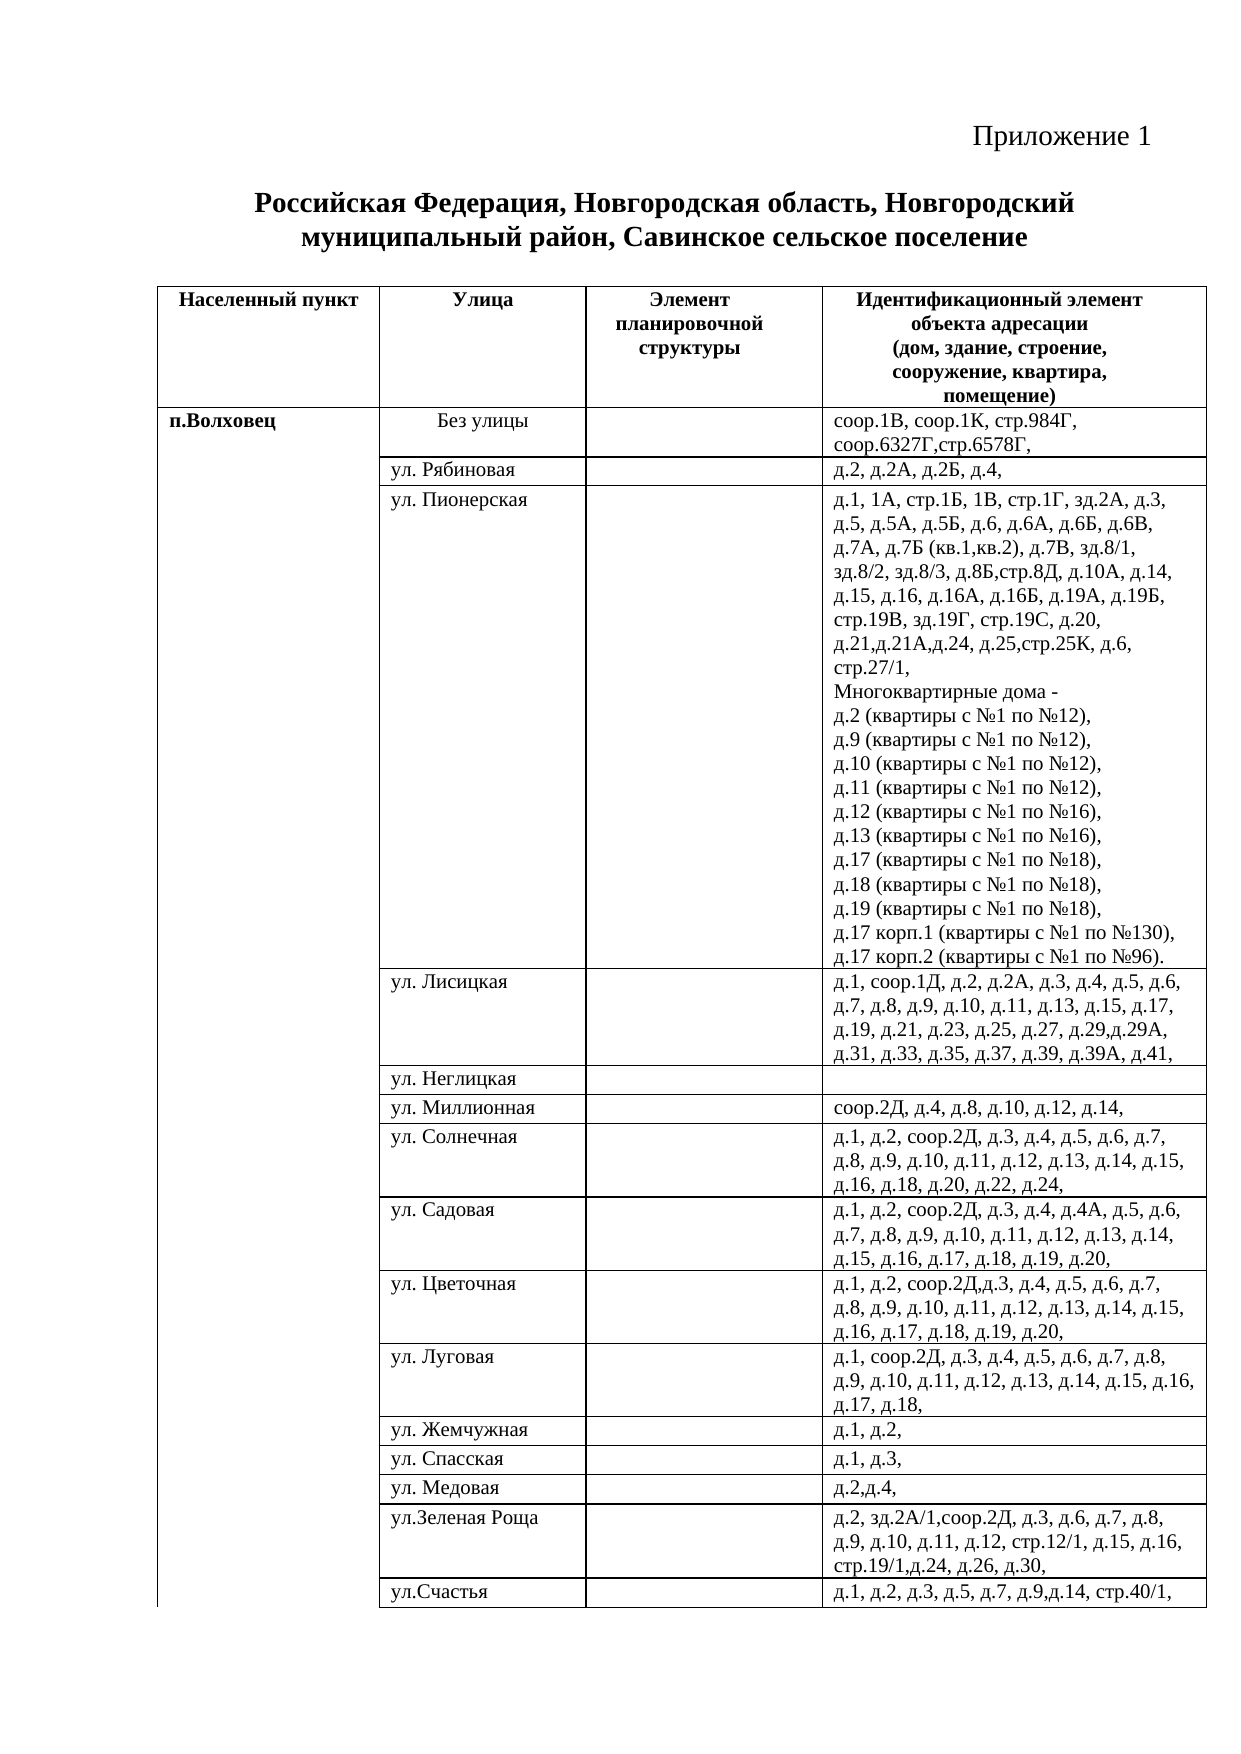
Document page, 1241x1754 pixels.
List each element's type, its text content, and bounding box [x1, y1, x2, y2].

table_cell [587, 1475, 822, 1503]
table_cell соор.1В, соор.1К, стр.984Г, соор.6327Г,стр.6578Г, [823, 408, 1206, 456]
table_cell [587, 1066, 822, 1094]
table_cell ул. Солнечная [380, 1124, 585, 1196]
table_cell ул. Пионерская [380, 486, 585, 968]
table_cell [587, 1579, 822, 1607]
table_cell [587, 1417, 822, 1445]
table_cell [587, 969, 822, 1065]
table_cell ул. Неглицкая [380, 1066, 585, 1094]
table_header Населенный пункт [158, 287, 379, 407]
table_cell соор.2Д, д.4, д.8, д.10, д.12, д.14, [823, 1095, 1206, 1123]
table_cell [587, 1271, 822, 1343]
table_cell ул. Садовая [380, 1198, 585, 1269]
table_cell ул. Миллионная [380, 1095, 585, 1123]
table_cell ул. Медовая [380, 1475, 585, 1503]
table_cell ул. Луговая [380, 1344, 585, 1416]
table_cell д.2,д.4, [823, 1475, 1206, 1503]
table_cell [587, 486, 822, 968]
table_cell [587, 1446, 822, 1474]
table_cell д.1, 1А, стр.1Б, 1В, стр.1Г, зд.2А, д.3, д.5, д.5А, д.5Б, д.6, д.6А, д.6Б, д.6В, д.7А, д.7Б (кв.1,кв.2), д.7В, зд.8/1, зд.8/2, зд.8/3, д.8Б,стр.8Д, д.10А, д.14, д.15, д.16, д.16А, д.16Б, д.19А, д.19Б, стр.19В, зд.19Г, стр.19С, д.20, д.21,д.21А,д.24, д.25,стр.25К, д.6, стр.27/1, Многоквартирные дома - д.2 (квартиры с №1 по №12), д.9 (квартиры с №1 по №12), д.10 (квартиры с №1 по №12), д.11 (квартиры с №1 по №12), д.12 (квартиры с №1 по №16), д.13 (квартиры с №1 по №16), д.17 (квартиры с №1 по №18), д.18 (квартиры с №1 по №18), д.19 (квартиры с №1 по №18), д.17 корп.1 (квартиры с №1 по №130), д.17 корп.2 (квартиры с №1 по №96). [823, 486, 1206, 968]
text Приложение 1 [177, 118, 1152, 152]
table_cell [587, 1095, 822, 1123]
table_cell д.1, д.2, соор.2Д,д.3, д.4, д.5, д.6, д.7, д.8, д.9, д.10, д.11, д.12, д.13, д.14, д.15, д.16, д.17, д.18, д.19, д.20, [823, 1271, 1206, 1343]
table_cell д.2, д.2А, д.2Б, д.4, [823, 458, 1206, 485]
table_cell д.2, зд.2А/1,соор.2Д, д.3, д.6, д.7, д.8, д.9, д.10, д.11, д.12, стр.12/1, д.15, д.16, стр.19/1,д.24, д.26, д.30, [823, 1505, 1206, 1577]
table_cell [587, 408, 822, 456]
table_header Элемент планировочной структуры [587, 287, 822, 407]
table_cell д.1, соор.1Д, д.2, д.2А, д.3, д.4, д.5, д.6, д.7, д.8, д.9, д.10, д.11, д.13, д.15, д.17, д.19, д.21, д.23, д.25, д.27, д.29,д.29А, д.31, д.33, д.35, д.37, д.39, д.39А, д.41, [823, 969, 1206, 1065]
table_cell [823, 1066, 1206, 1094]
table_cell [587, 458, 822, 485]
table_cell ул.Счастья [380, 1579, 585, 1607]
table_cell [587, 1198, 822, 1269]
table_cell ул. Жемчужная [380, 1417, 585, 1445]
table_cell п.Волховец [158, 408, 379, 1607]
table_cell д.1, д.2, соор.2Д, д.3, д.4, д.5, д.6, д.7, д.8, д.9, д.10, д.11, д.12, д.13, д.14, д.15, д.16, д.18, д.20, д.22, д.24, [823, 1124, 1206, 1196]
table_cell [587, 1124, 822, 1196]
text Российская Федерация, Новгородская область, Новгородский муниципальный район, Савинское сельское поселение [177, 185, 1152, 252]
table_header Идентификационный элемент объекта адресации (дом, здание, строение, сооружение, квартира, помещение) [823, 287, 1206, 407]
table_cell [587, 1505, 822, 1577]
table_cell д.1, д.2, соор.2Д, д.3, д.4, д.4А, д.5, д.6, д.7, д.8, д.9, д.10, д.11, д.12, д.13, д.14, д.15, д.16, д.17, д.18, д.19, д.20, [823, 1198, 1206, 1269]
table_cell ул. Спасская [380, 1446, 585, 1474]
table_cell ул. Лисицкая [380, 969, 585, 1065]
table_cell д.1, соор.2Д, д.3, д.4, д.5, д.6, д.7, д.8, д.9, д.10, д.11, д.12, д.13, д.14, д.15, д.16, д.17, д.18, [823, 1344, 1206, 1416]
table_cell ул. Рябиновая [380, 458, 585, 485]
table_header Улица [380, 287, 585, 407]
table_cell д.1, д.2, [823, 1417, 1206, 1445]
table_cell ул. Цветочная [380, 1271, 585, 1343]
table_cell д.1, д.3, [823, 1446, 1206, 1474]
table_cell [587, 1344, 822, 1416]
table_cell ул.Зеленая Роща [380, 1505, 585, 1577]
table_cell д.1, д.2, д.3, д.5, д.7, д.9,д.14, стр.40/1, [823, 1579, 1206, 1607]
table_cell Без улицы [380, 408, 585, 456]
